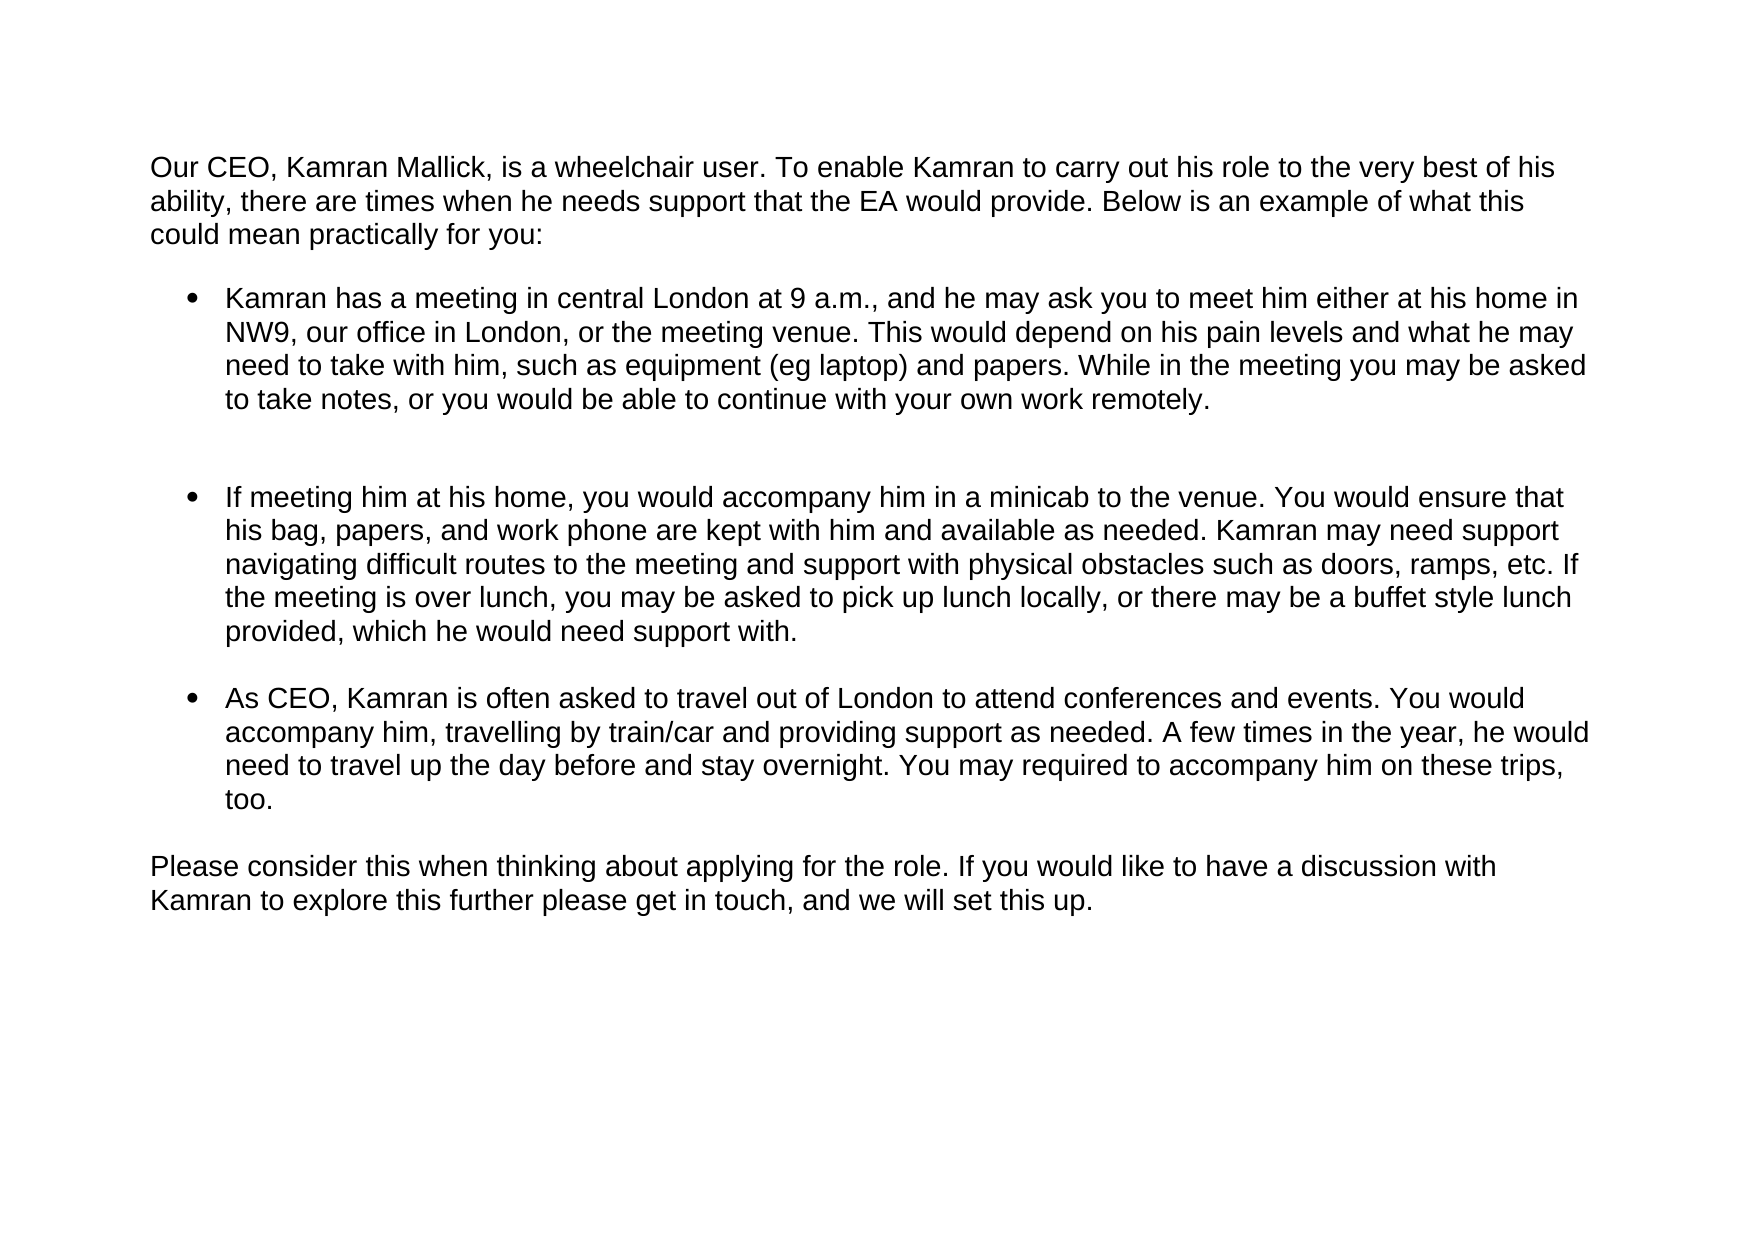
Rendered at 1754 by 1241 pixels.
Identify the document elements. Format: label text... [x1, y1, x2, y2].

list As CEO, Kamran is often asked to travel out of London to attend conferences and events. You would accompany him, travelling by train/car and providing support as needed. A few times in the year, he would need to travel up the day before and stay overnight. You may required to accompany him on these trips, too. [187, 681, 1604, 815]
text Please consider this when thinking about applying for the role. If you would like to have a discussion with Kamran to explore this further please get in touch, and we will set this up. [150, 849, 1604, 916]
text Our CEO, Kamran Mallick, is a wheelchair user. To enable Kamran to carry out his role to the very best of his ability, there are times when he needs support that the EA would provide. Below is an example of what this could mean practically for you: [150, 150, 1604, 281]
list Kamran has a meeting in central London at 9 a.m., and he may ask you to meet him either at his home in NW9, our office in London, or the meeting venue. This would depend on his pain levels and what he may need to take with him, such as equipment (eg laptop) and papers. While in the meeting you may be asked to take notes, or you would be able to continue with your own work remotely. [187, 281, 1604, 479]
list If meeting him at his home, you would accompany him in a minicab to the venue. You would ensure that his bag, papers, and work phone are kept with him and available as needed. Kamran may need support navigating difficult routes to the meeting and support with physical obstacles such as doors, ramps, etc. If the meeting is over lunch, you may be asked to pick up lunch locally, or there may be a buffet style lunch provided, which he would need support with. [187, 479, 1604, 647]
